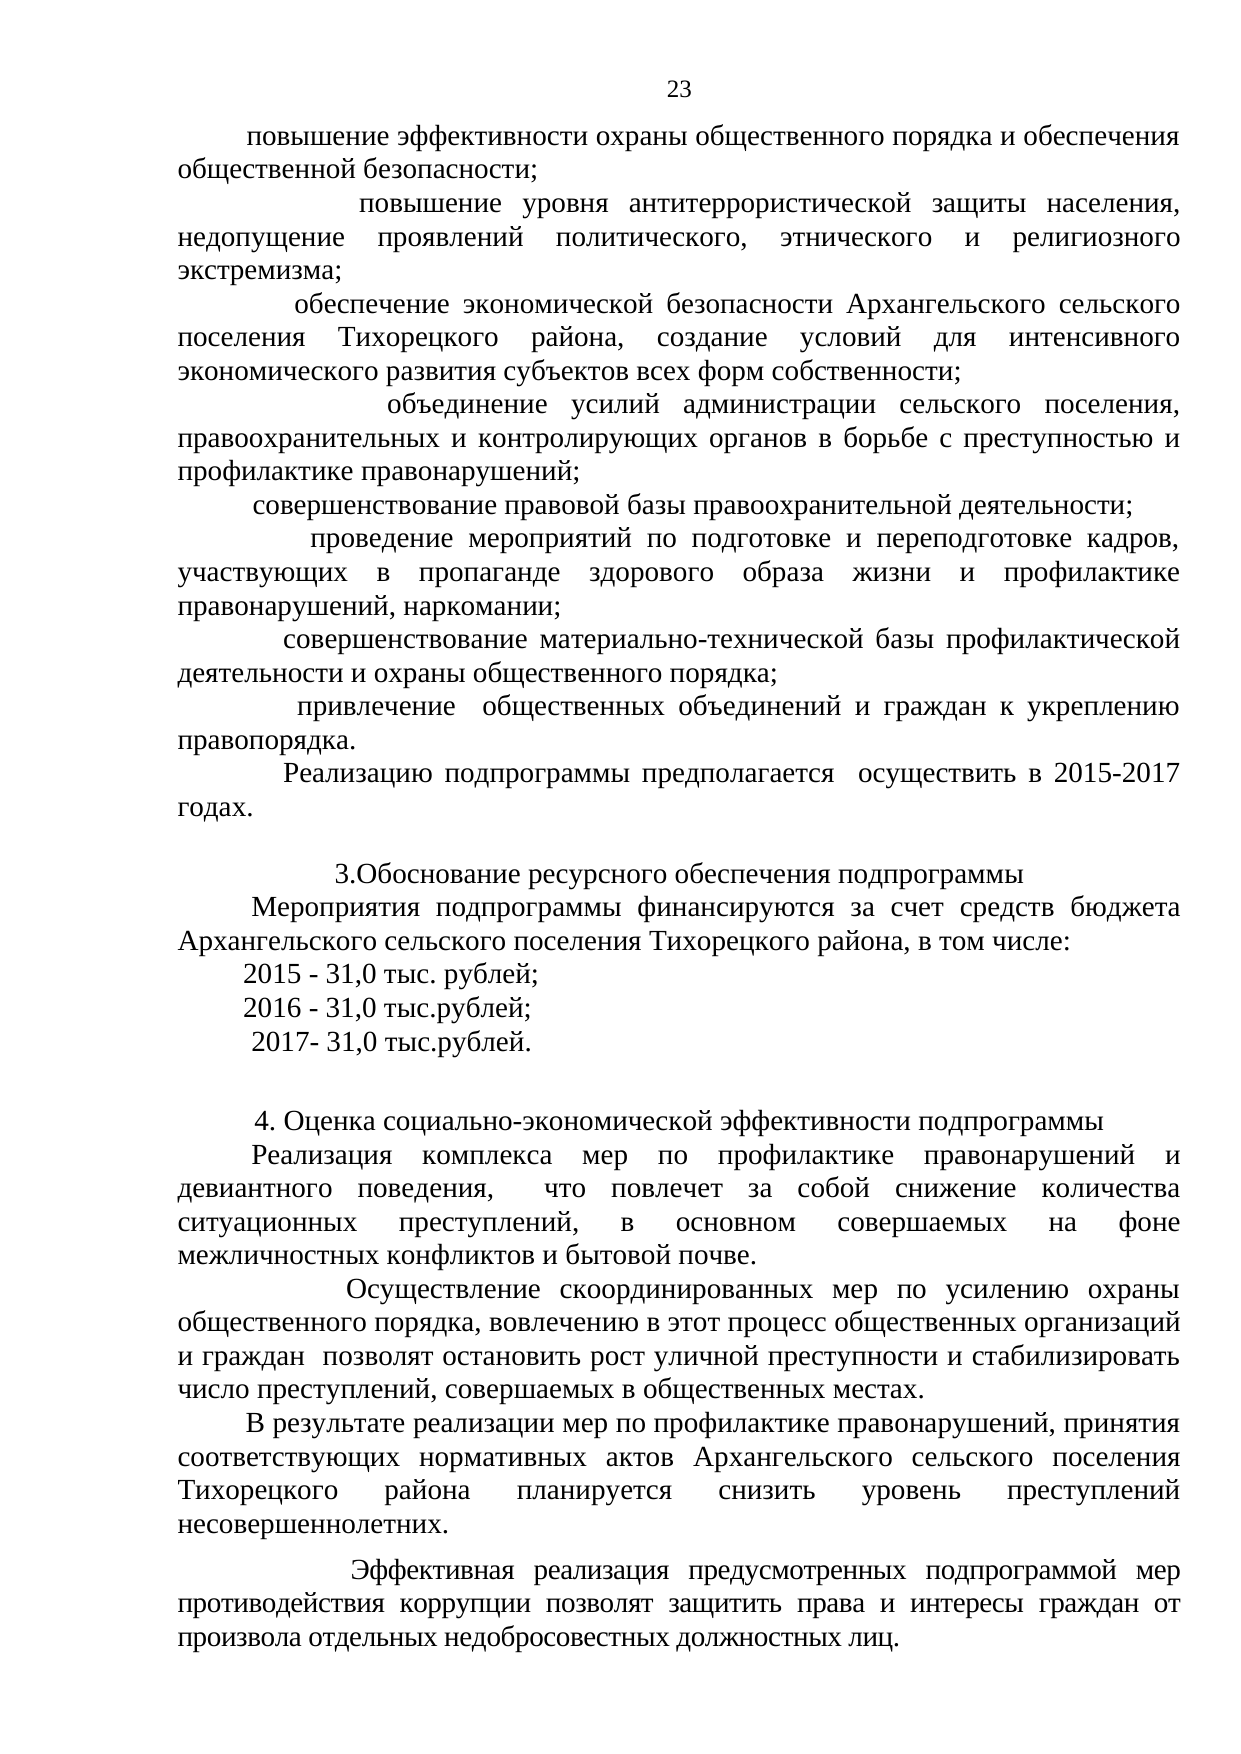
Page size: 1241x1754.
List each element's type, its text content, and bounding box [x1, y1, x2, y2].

text повышение эффективности охраны общественного порядка и обеспечения общественной безопасности; [177, 118, 1181, 185]
text Реализацию подпрограммы предполагается осуществить в 2015-2017 годах. [177, 755, 1181, 822]
text совершенствование правовой базы правоохранительной деятельности; [177, 487, 1181, 521]
text совершенствование материально-технической базы профилактической деятельности и охраны общественного порядка; [177, 621, 1181, 688]
text 2015 - 31,0 тыс. рублей; [177, 957, 1181, 990]
text обеспечение экономической безопасности Архангельского сельского поселения Тихорецкого района, создание условий для интенсивного экономического развития субъектов всех форм собственности; [177, 286, 1181, 386]
text привлечение общественных объединений и граждан к укреплению правопорядка. [177, 688, 1181, 755]
text Эффективная реализация предусмотренных подпрограммой мер противодействия коррупции позволят защитить права и интересы граждан от произвола отдельных недобросовестных должностных лиц. [177, 1552, 1181, 1652]
text В результате реализации мер по профилактике правонарушений, принятия соответствующих нормативных актов Архангельского сельского поселения Тихорецкого района планируется снизить уровень преступлений несовершеннолетних. [177, 1405, 1181, 1539]
text повышение уровня антитеррористической защиты населения, недопущение проявлений политического, этнического и религиозного экстремизма; [177, 185, 1181, 286]
text объединение усилий администрации сельского поселения, правоохранительных и контролирующих органов в борьбе с преступностью и профилактике правонарушений; [177, 386, 1181, 487]
text Осуществление скоординированных мер по усилению охраны общественного порядка, вовлечению в этот процесс общественных организаций и граждан позволят остановить рост уличной преступности и стабилизировать число преступлений, совершаемых в общественных местах. [177, 1271, 1181, 1405]
text 2016 - 31,0 тыс.рублей; [177, 990, 1181, 1024]
subtitle 3.Обоснование ресурсного обеспечения подпрограммы [177, 856, 1181, 889]
text проведение мероприятий по подготовке и переподготовке кадров, участвующих в пропаганде здорового образа жизни и профилактике правонарушений, наркомании; [177, 521, 1181, 621]
text Мероприятия подпрограммы финансируются за счет средств бюджета Архангельского сельского поселения Тихорецкого района, в том числе: [177, 889, 1181, 957]
text 2017- 31,0 тыс.рублей. [177, 1024, 1181, 1057]
subtitle 4. Оценка социально-экономической эффективности подпрограммы [177, 1103, 1181, 1137]
text Реализация комплекса мер по профилактике правонарушений и девиантного поведения, что повлечет за собой снижение количества ситуационных преступлений, в основном совершаемых на фоне межличностных конфликтов и бытовой почве. [177, 1137, 1181, 1271]
